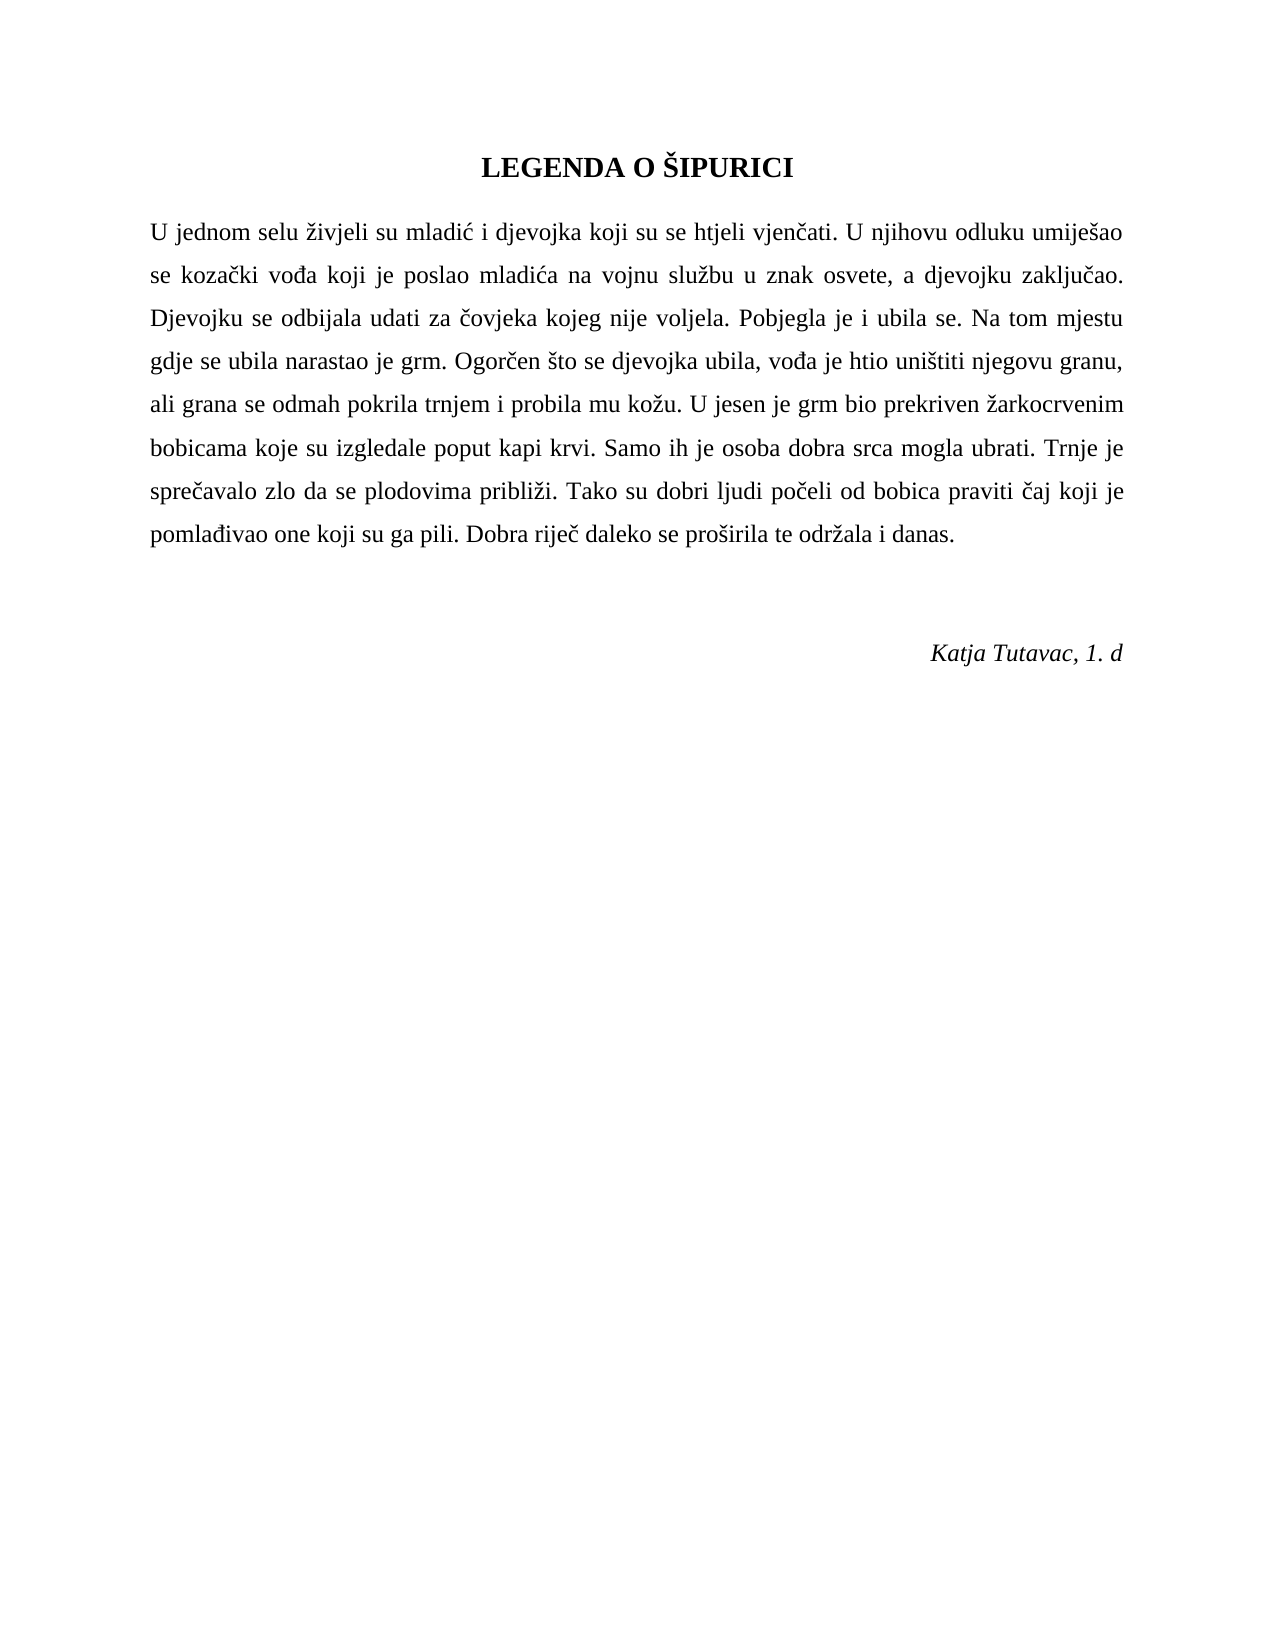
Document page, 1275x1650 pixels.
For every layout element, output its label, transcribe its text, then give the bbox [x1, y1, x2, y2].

text U jednom selu živjeli su mladić i djevojka koji su se htjeli vjenčati. U njihovu odluku umiješao se kozački vođa koji je poslao mladića na vojnu službu u znak osvete, a djevojku zaključao. Djevojku se odbijala udati za čovjeka kojeg nije voljela. Pobjegla je i ubila se. Na tom mjestu gdje se ubila narastao je grm. Ogorčen što se djevojka ubila, vođa je htio uništiti njegovu granu, ali grana se odmah pokrila trnjem i probila mu kožu. U jesen je grm bio prekriven žarkocrvenim bobicama koje su izgledale poput kapi krvi. Samo ih je osoba dobra srca mogla ubrati. Trnje je sprečavalo zlo da se plodovima približi. Tako su dobri ljudi počeli od bobica praviti čaj koji je pomlađivao one koji su ga pili. Dobra riječ daleko se proširila te održala i danas. [150, 217, 1125, 548]
text LEGENDA O ŠIPURICI [150, 150, 1125, 183]
text Katja Tutavac, 1. d [150, 638, 1125, 667]
